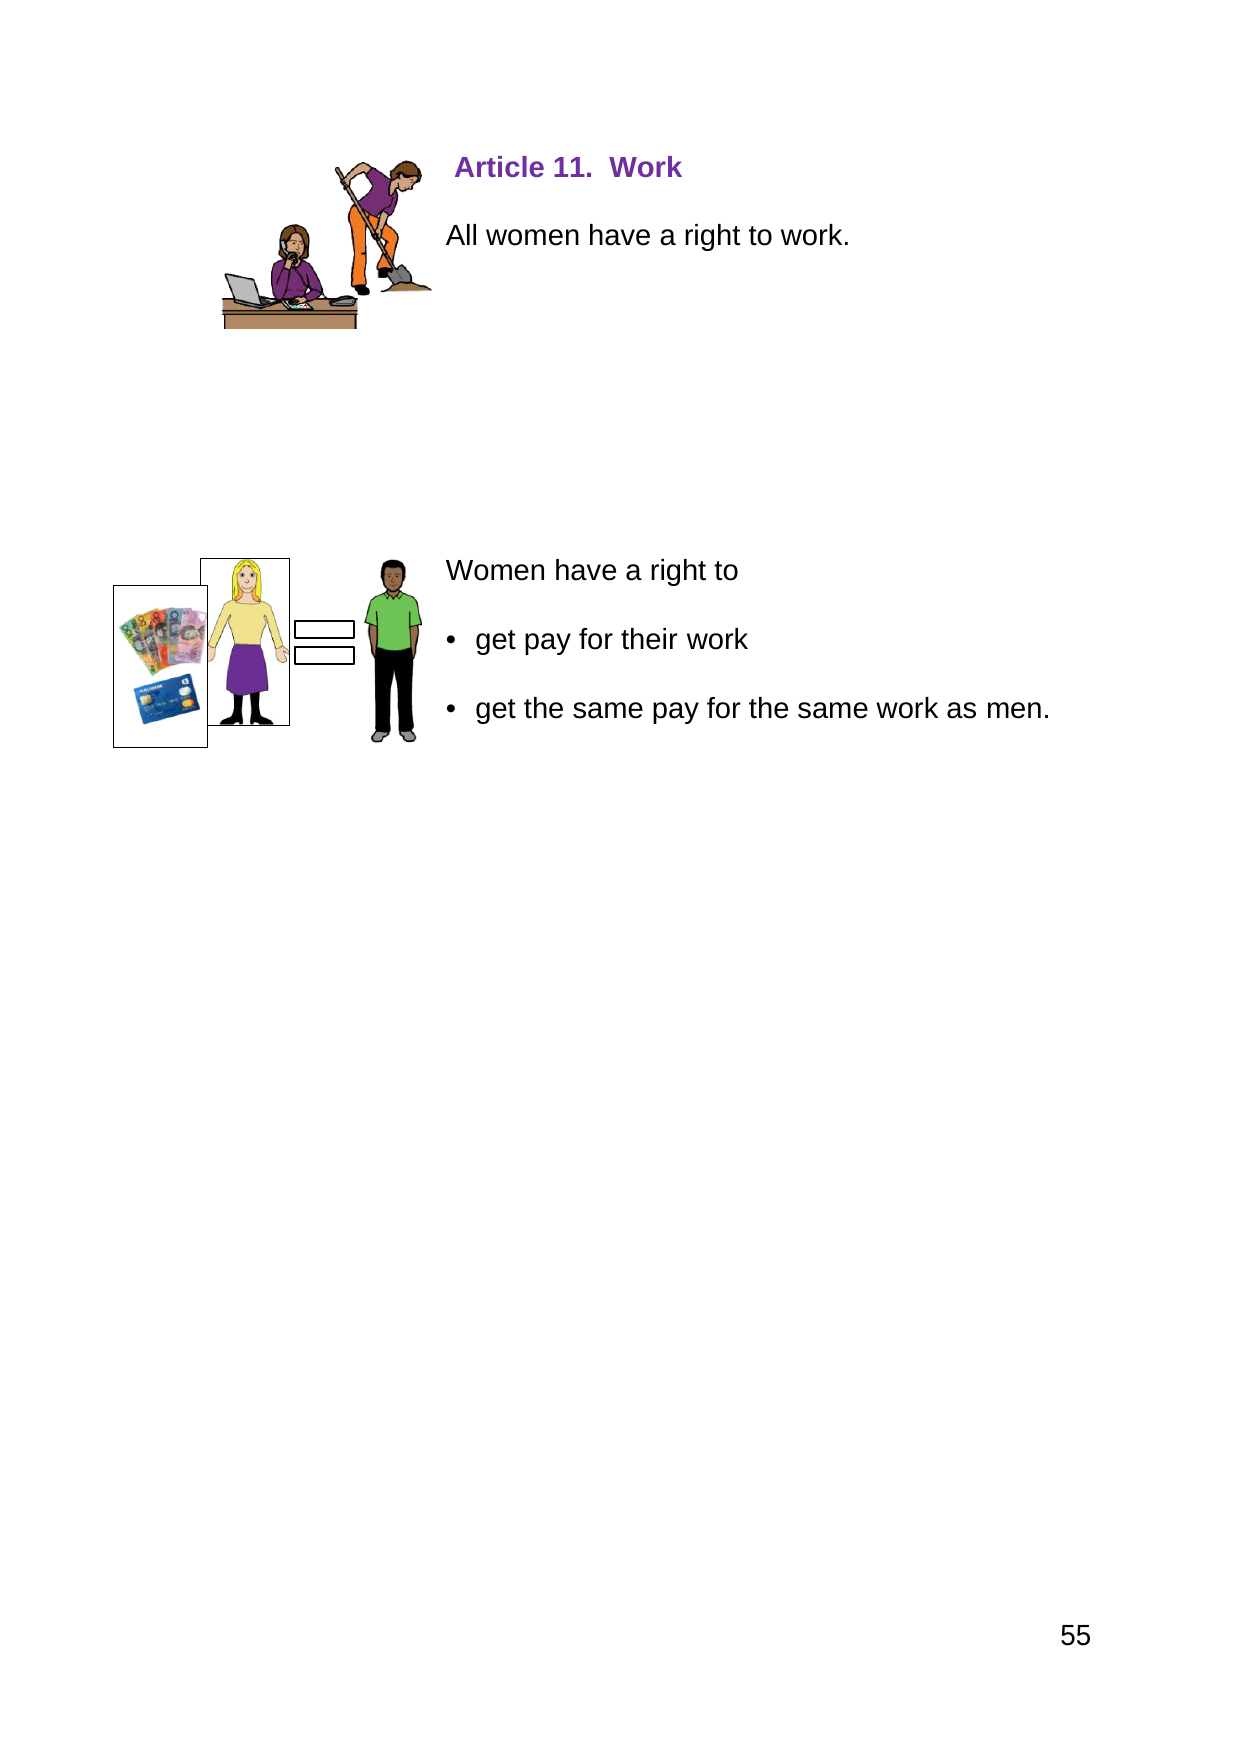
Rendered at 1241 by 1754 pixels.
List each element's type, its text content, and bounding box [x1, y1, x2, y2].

picture [201, 559, 289, 725]
text Women have a right to [446, 553, 1103, 587]
text All women have a right to work. [446, 217, 1103, 251]
subtitle Article 11. Work [454, 150, 1103, 184]
picture [363, 559, 423, 743]
list get the same pay for the same work as men. [446, 691, 1103, 725]
picture [114, 586, 207, 747]
text 55 [56, 1618, 1091, 1652]
list get pay for their work [446, 622, 1103, 656]
picture [221, 160, 432, 329]
